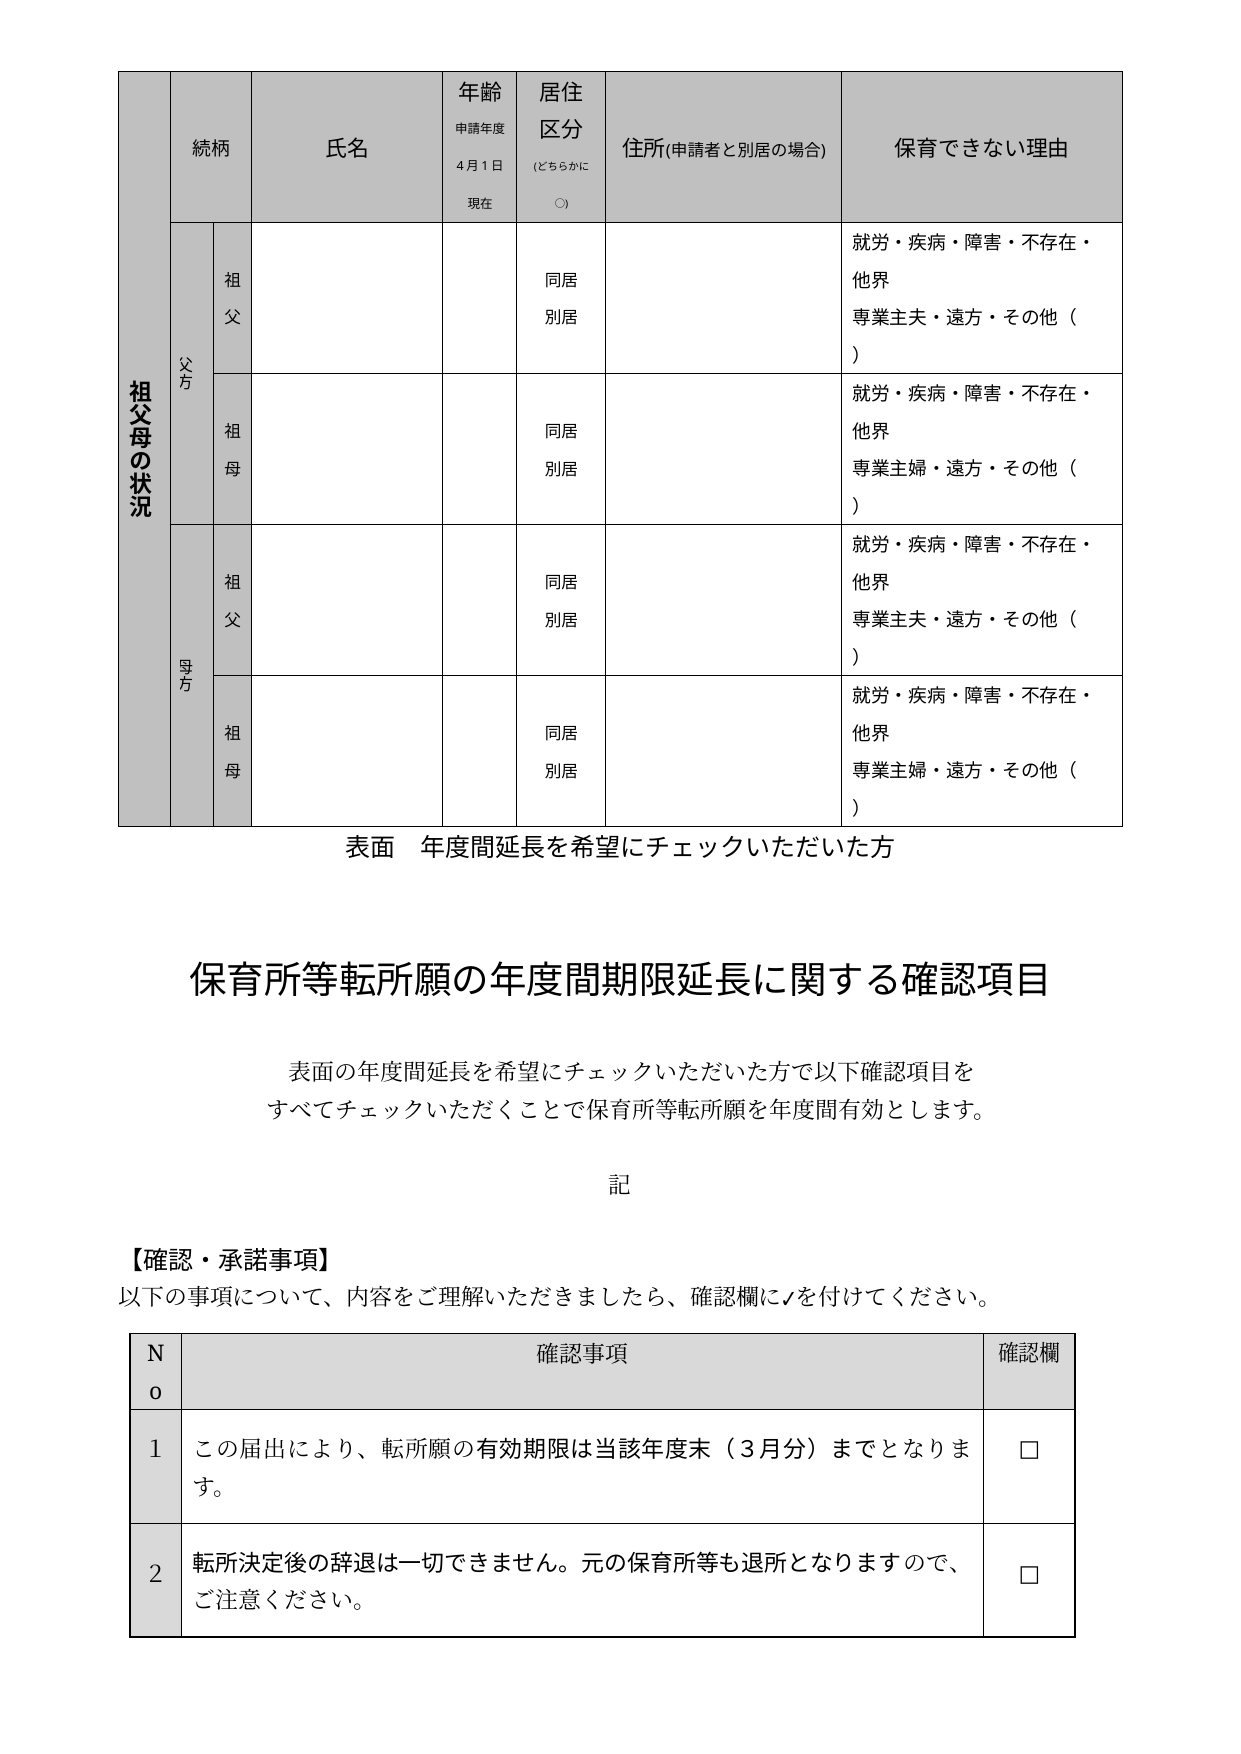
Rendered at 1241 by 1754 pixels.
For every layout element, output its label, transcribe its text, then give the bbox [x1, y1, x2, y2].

table_cell 母方 [171, 525, 213, 826]
table_cell 就労・疾病・障害・不存在・他界 専業主夫・遠方・その他（ ） [842, 525, 1122, 675]
table_header 居住 区分 (どちらかに○) [517, 72, 605, 222]
table_cell 同居 別居 [517, 676, 605, 826]
text 【確認・承諾事項】 [118, 1239, 1122, 1277]
table_cell 就労・疾病・障害・不存在・他界 専業主婦・遠方・その他（ ） [842, 374, 1122, 524]
table_cell 祖父 [214, 525, 251, 675]
table_cell [606, 525, 841, 675]
table_header 住所(申請者と別居の場合) [606, 72, 841, 222]
table_cell □ [984, 1410, 1074, 1523]
table_cell 同居 別居 [517, 525, 605, 675]
table_cell [443, 223, 516, 373]
table_cell 祖父 [214, 223, 251, 373]
text 以下の事項について、内容をご理解いただきましたら、確認欄に✔を付けてください。 [118, 1277, 1122, 1314]
table_cell □ [984, 1524, 1074, 1636]
table_cell [252, 374, 442, 524]
table_header 年齢 申請年度4月1日 現在 [443, 72, 516, 222]
table_cell 祖母 [214, 374, 251, 524]
table_cell 就労・疾病・障害・不存在・他界 専業主夫・遠方・その他（ ） [842, 223, 1122, 373]
text 記 [118, 1164, 1122, 1202]
table_header 氏名 [252, 72, 442, 222]
table_cell [252, 223, 442, 373]
table_cell [606, 223, 841, 373]
table_cell [252, 676, 442, 826]
table_cell 転所決定後の辞退は一切できません。元の保育所等も退所となりますので、ご注意ください。 [182, 1524, 983, 1636]
table_cell [443, 676, 516, 826]
table_cell [606, 676, 841, 826]
table_header 確認欄 [984, 1334, 1074, 1409]
table_cell 祖母 [214, 676, 251, 826]
text 表面の年度間延長を希望にチェックいただいた方で以下確認項目を [118, 1052, 1122, 1089]
text すべてチェックいただくことで保育所等転所願を年度間有効とします。 [118, 1089, 1122, 1127]
table_cell 同居 別居 [517, 223, 605, 373]
table_cell ２ [131, 1524, 181, 1636]
table_header 続柄 [171, 72, 251, 222]
table_cell １ [131, 1410, 181, 1523]
table_cell [443, 374, 516, 524]
table_header No [131, 1334, 181, 1409]
text 保育所等転所願の年度間期限延長に関する確認項目 [118, 939, 1122, 1014]
table_cell [252, 525, 442, 675]
table_header 確認事項 [182, 1334, 983, 1409]
text 表面 年度間延長を希望にチェックいただいた方 [118, 827, 1122, 864]
table_cell 同居 別居 [517, 374, 605, 524]
table_cell [443, 525, 516, 675]
table_cell 就労・疾病・障害・不存在・他界 専業主婦・遠方・その他（ ） [842, 676, 1122, 826]
table_cell 父方 [171, 223, 213, 524]
table_header 祖父母の状況 [119, 72, 170, 826]
table_cell [606, 374, 841, 524]
table_cell この届出により、転所願の有効期限は当該年度末（３月分）までとなります。 [182, 1410, 983, 1523]
table_header 保育できない理由 [842, 72, 1122, 222]
